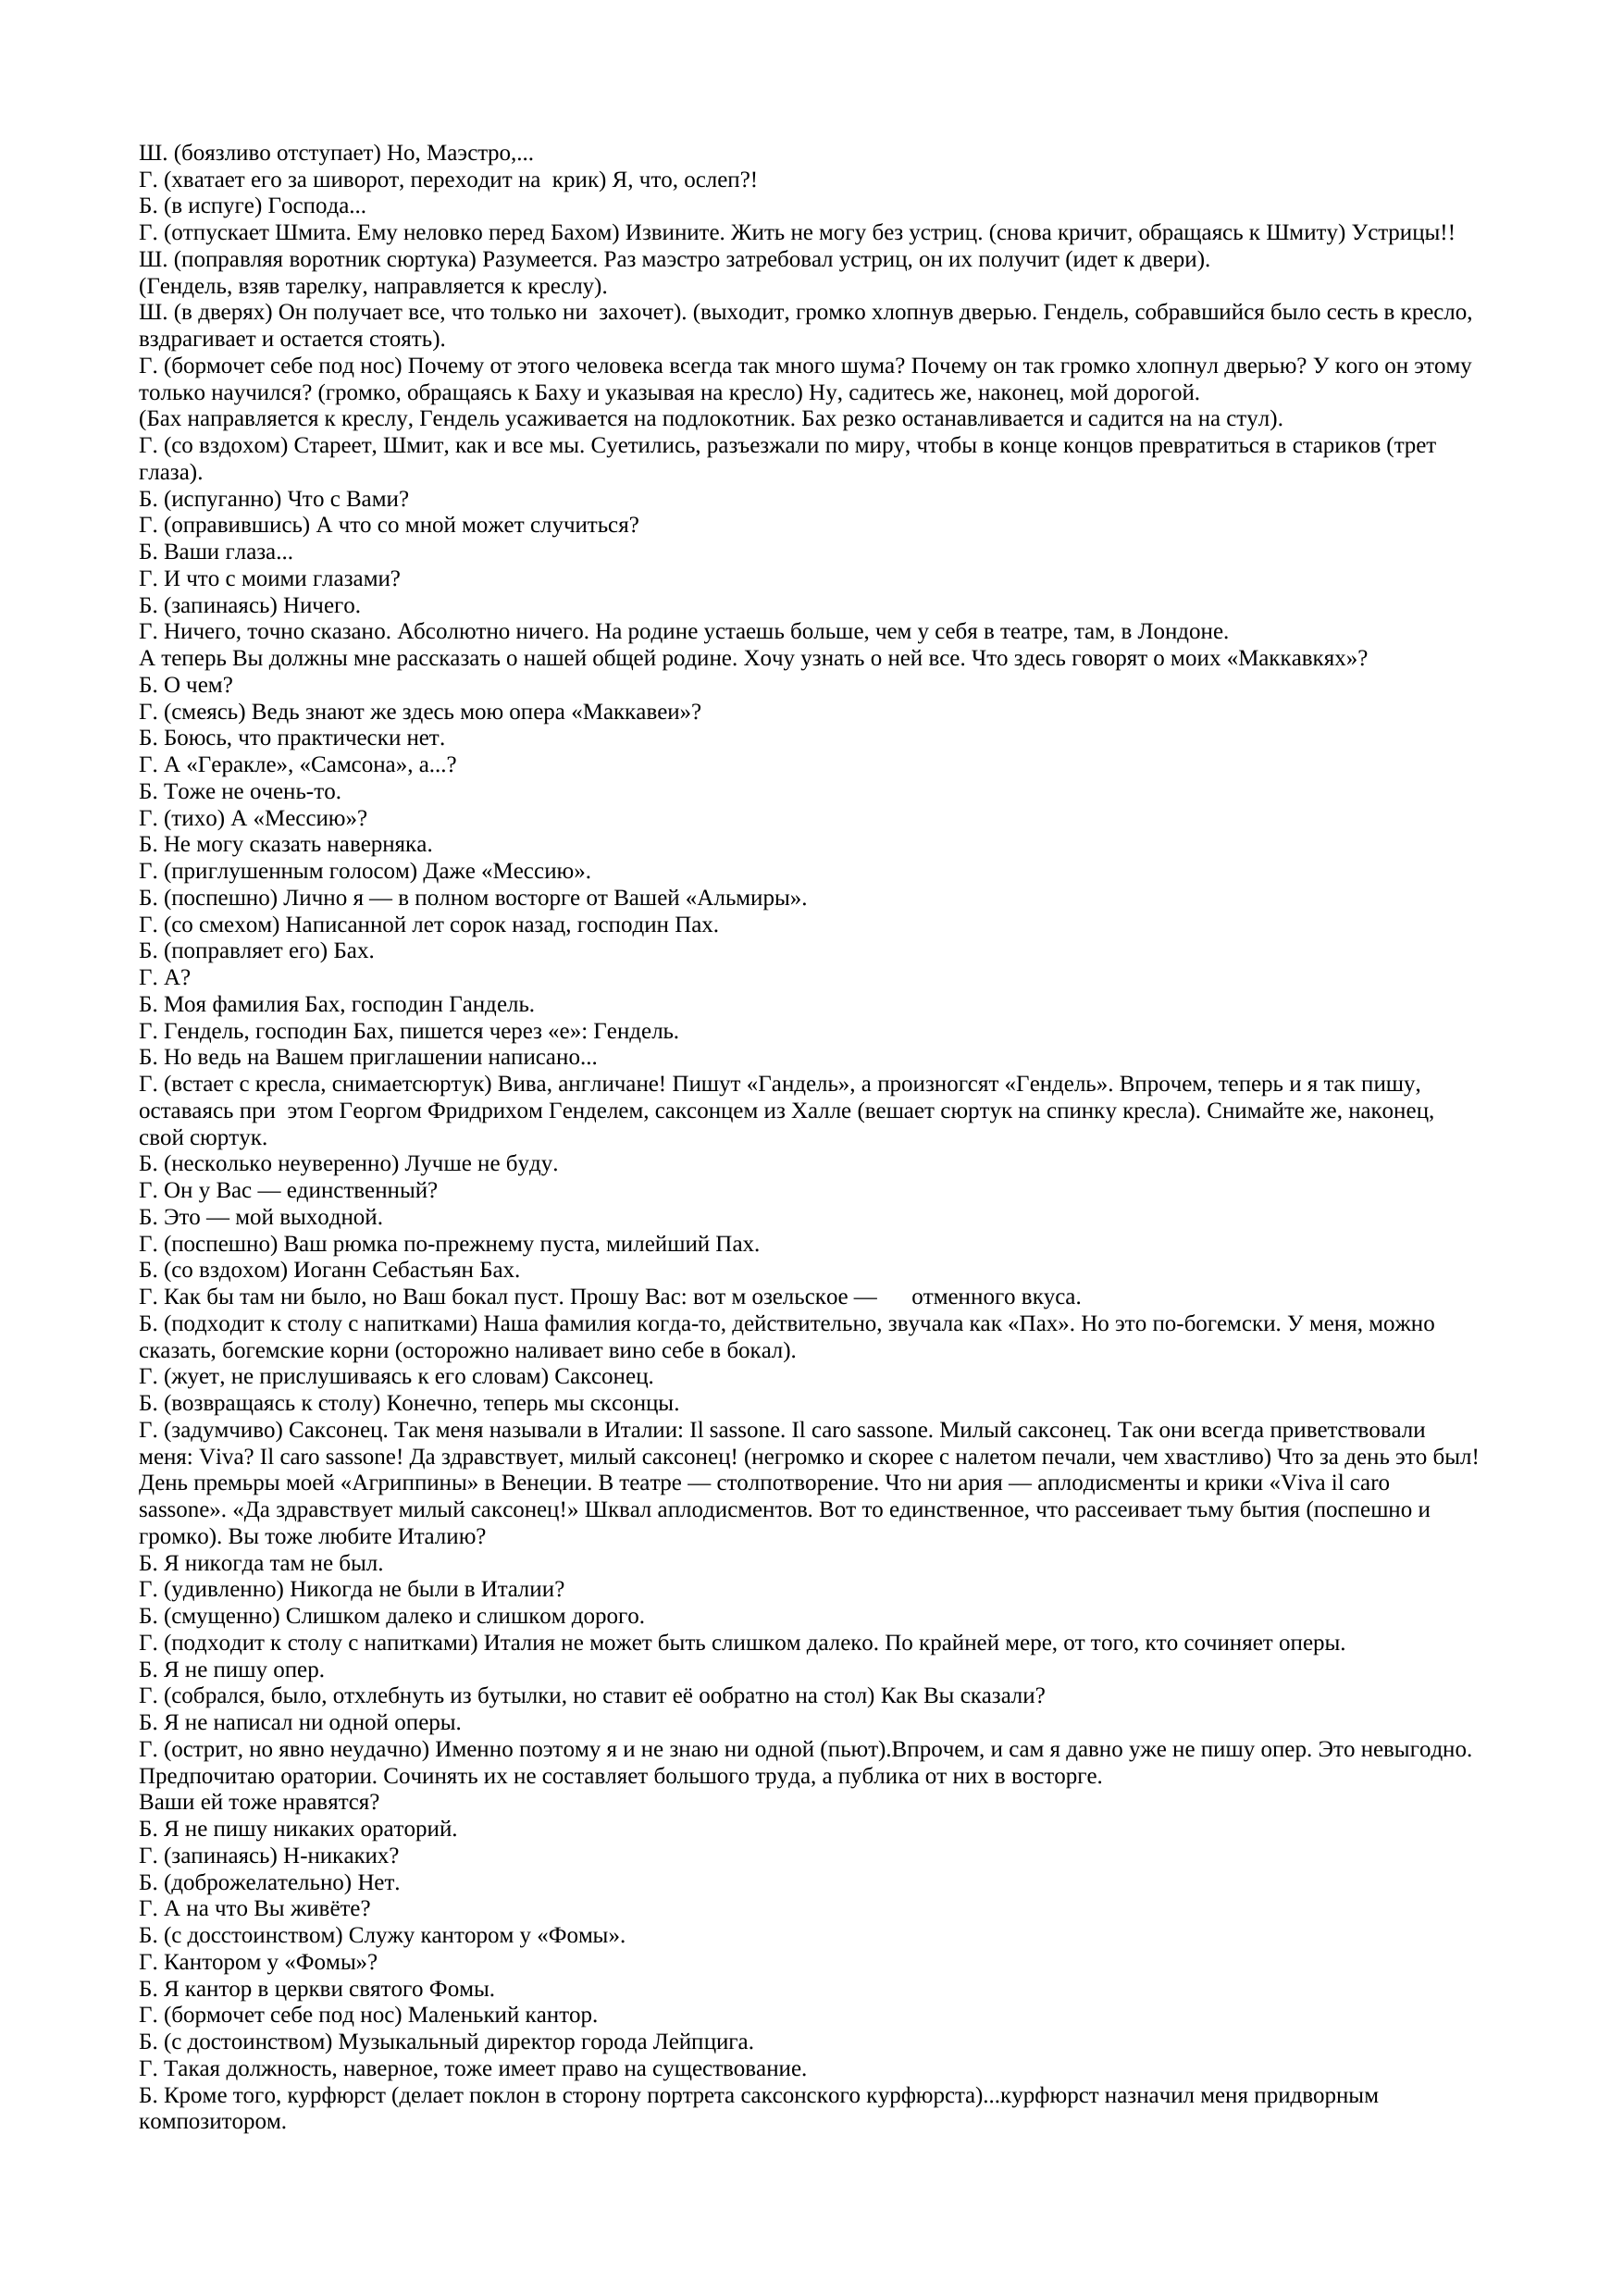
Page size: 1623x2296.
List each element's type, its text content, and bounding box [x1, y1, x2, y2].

text Г. Как бы там ни было, но Ваш бокал пуст. Прошу Вас: вот м озельское — отменного вкуса. [139, 1283, 1484, 1309]
text Г. (поспешно) Ваш рюмка по-прежнему пуста, милейший Пах. [139, 1230, 1484, 1256]
text Г. (задумчиво) Саксонец. Так меня называли в Италии: Il sassone. Il caro sassone. Милый саксонец. Так они всегда приветствовали меня: Viva? Il caro sassone! Да здравствует, милый саксонец! (негромко и скорее с налетом печали, чем хвастливо) Что за день это был! День премьры моей «Агриппины» в Венеции. В театре — столпотворение. Что ни ария — аплодисменты и крики «Viva il caro sassone». «Да здравствует милый саксонец!» Шквал аплодисментов. Вот то единственное, что рассеивает тьму бытия (поспешно и громко). Вы тоже любите Италию? [139, 1416, 1484, 1549]
text Г. Ничего, точно сказано. Абсолютно ничего. На родине устаешь больше, чем у себя в театре, там, в Лондоне. [139, 617, 1484, 644]
text Г. (удивленно) Никогда не были в Италии? [139, 1575, 1484, 1602]
text (Гендель, взяв тарелку, направляется к креслу). [139, 272, 1484, 298]
text Ш. (в дверях) Он получает все, что только ни захочет). (выходит, громко хлопнув дверью. Гендель, собравшийся было сесть в кресло, вздрагивает и остается стоять). [139, 298, 1484, 352]
text Г. И что с моими глазами? [139, 565, 1484, 591]
text Б. (с досстоинством) Служу кантором у «Фомы». [139, 1921, 1484, 1948]
text Б. (возвращаясь к столу) Конечно, теперь мы сксонцы. [139, 1389, 1484, 1416]
text Б. (подходит к столу с напитками) Наша фамилия когда-то, действительно, звучала как «Пах». Но это по-богемски. У меня, можно сказать, богемские корни (осторожно наливает вино себе в бокал). [139, 1309, 1484, 1362]
text Г. Он у Вас — единственный? [139, 1176, 1484, 1203]
text Б. Я не написал ни одной оперы. [139, 1708, 1484, 1735]
text Б. (в испуге) Господа... [139, 192, 1484, 218]
text Г. (бормочет себе под нос) Почему от этого человека всегда так много шума? Почему он так громко хлопнул дверью? У кого он этому только научился? (громко, обращаясь к Баху и указывая на кресло) Ну, садитесь же, наконец, мой дорогой. [139, 352, 1484, 404]
text Б. Я не пишу опер. [139, 1656, 1484, 1682]
text Ш. (поправляя воротник сюртука) Разумеется. Раз маэстро затребовал устриц, он их получит (идет к двери). [139, 245, 1484, 272]
text Б. Я не пишу никаких ораторий. [139, 1815, 1484, 1842]
text Г. (хватает его за шиворот, переходит на крик) Я, что, ослеп?! [139, 166, 1484, 192]
text Г. (оправившись) А что со мной может случиться? [139, 511, 1484, 538]
text Б. (доброжелательно) Нет. [139, 1868, 1484, 1894]
text Б. Я кантор в церкви святого Фомы. [139, 1975, 1484, 2001]
text Ваши ей тоже нравятся? [139, 1788, 1484, 1815]
text Г. (со смехом) Написанной лет сорок назад, господин Пах. [139, 911, 1484, 937]
text А теперь Вы должны мне рассказать о нашей общей родине. Хочу узнать о ней все. Что здесь говорят о моих «Маккавкях»? [139, 644, 1484, 671]
text Г. (жует, не прислушиваясь к его словам) Саксонец. [139, 1362, 1484, 1389]
text Г. Кантором у «Фомы»? [139, 1948, 1484, 1975]
text Б. (запинаясь) Ничего. [139, 591, 1484, 617]
text Г. А на что Вы живёте? [139, 1894, 1484, 1921]
text (Бах направляется к креслу, Гендель усаживается на подлокотник. Бах резко останавливается и садится на на стул). [139, 404, 1484, 431]
text Б. (несколько неуверенно) Лучше не буду. [139, 1149, 1484, 1176]
text Г. (бормочет себе под нос) Маленький кантор. [139, 2001, 1484, 2028]
text Г. (встает с кресла, снимаетсюртук) Вива, англичане! Пишут «Гандель», а произногсят «Гендель». Впрочем, теперь и я так пишу, оставаясь при этом Георгом Фридрихом Генделем, саксонцем из Халле (вешает сюртук на спинку кресла). Снимайте же, наконец, свой сюртук. [139, 1070, 1484, 1149]
text Б. Моя фамилия Бах, господин Гандель. [139, 990, 1484, 1017]
text Б. (поспешно) Лично я — в полном восторге от Вашей «Альмиры». [139, 884, 1484, 911]
text Г. (со вздохом) Стареет, Шмит, как и все мы. Суетились, разъезжали по миру, чтобы в конце концов превратиться в стариков (трет глаза). [139, 431, 1484, 485]
text Г. Такая должность, наверное, тоже имеет право на существование. [139, 2054, 1484, 2081]
text Г. (смеясь) Ведь знают же здесь мою опера «Маккавеи»? [139, 698, 1484, 724]
text Б. Боюсь, что практически нет. [139, 724, 1484, 751]
text Б. Тоже не очень-то. [139, 777, 1484, 804]
text Г. А? [139, 963, 1484, 990]
text Г. (подходит к столу с напитками) Италия не может быть слишком далеко. По крайней мере, от того, кто сочиняет оперы. [139, 1629, 1484, 1656]
text Б. (смущенно) Слишком далеко и слишком дорого. [139, 1602, 1484, 1629]
text Б. Кроме того, курфюрст (делает поклон в сторону портрета саксонского курфюрста)...курфюрст назначил меня придворным композитором. [139, 2081, 1484, 2134]
text Г. (отпускает Шмита. Ему неловко перед Бахом) Извините. Жить не могу без устриц. (снова кричит, обращаясь к Шмиту) Устрицы!! [139, 218, 1484, 245]
text Б. О чем? [139, 671, 1484, 698]
text Б. (со вздохом) Иоганн Себастьян Бах. [139, 1256, 1484, 1283]
text Г. (собрался, было, отхлебнуть из бутылки, но ставит её ообратно на стол) Как Вы сказали? [139, 1682, 1484, 1708]
text Б. Я никогда там не был. [139, 1549, 1484, 1575]
text Г. Гендель, господин Бах, пишется через «е»: Гендель. [139, 1017, 1484, 1043]
text Б. Ваши глаза... [139, 538, 1484, 565]
text Б. Не могу сказать наверняка. [139, 830, 1484, 857]
text Б. Это — мой выходной. [139, 1203, 1484, 1230]
text Г. (острит, но явно неудачно) Именно поэтому я и не знаю ни одной (пьют).Впрочем, и сам я давно уже не пишу опер. Это невыгодно. Предпочитаю оратории. Сочинять их не составляет большого труда, а публика от них в восторге. [139, 1735, 1484, 1788]
text Б. (с достоинством) Музыкальный директор города Лейпцига. [139, 2028, 1484, 2054]
text Г. (приглушенным голосом) Даже «Мессию». [139, 857, 1484, 884]
text Б. (поправляет его) Бах. [139, 937, 1484, 963]
text Ш. (боязливо отступает) Но, Маэстро,... [139, 139, 1484, 166]
text Б. Но ведь на Вашем приглашении написано... [139, 1043, 1484, 1070]
text Г. А «Геракле», «Самсона», а...? [139, 751, 1484, 777]
text Г. (запинаясь) Н-никаких? [139, 1842, 1484, 1868]
text Г. (тихо) А «Мессию»? [139, 804, 1484, 830]
text Б. (испуганно) Что с Вами? [139, 485, 1484, 511]
